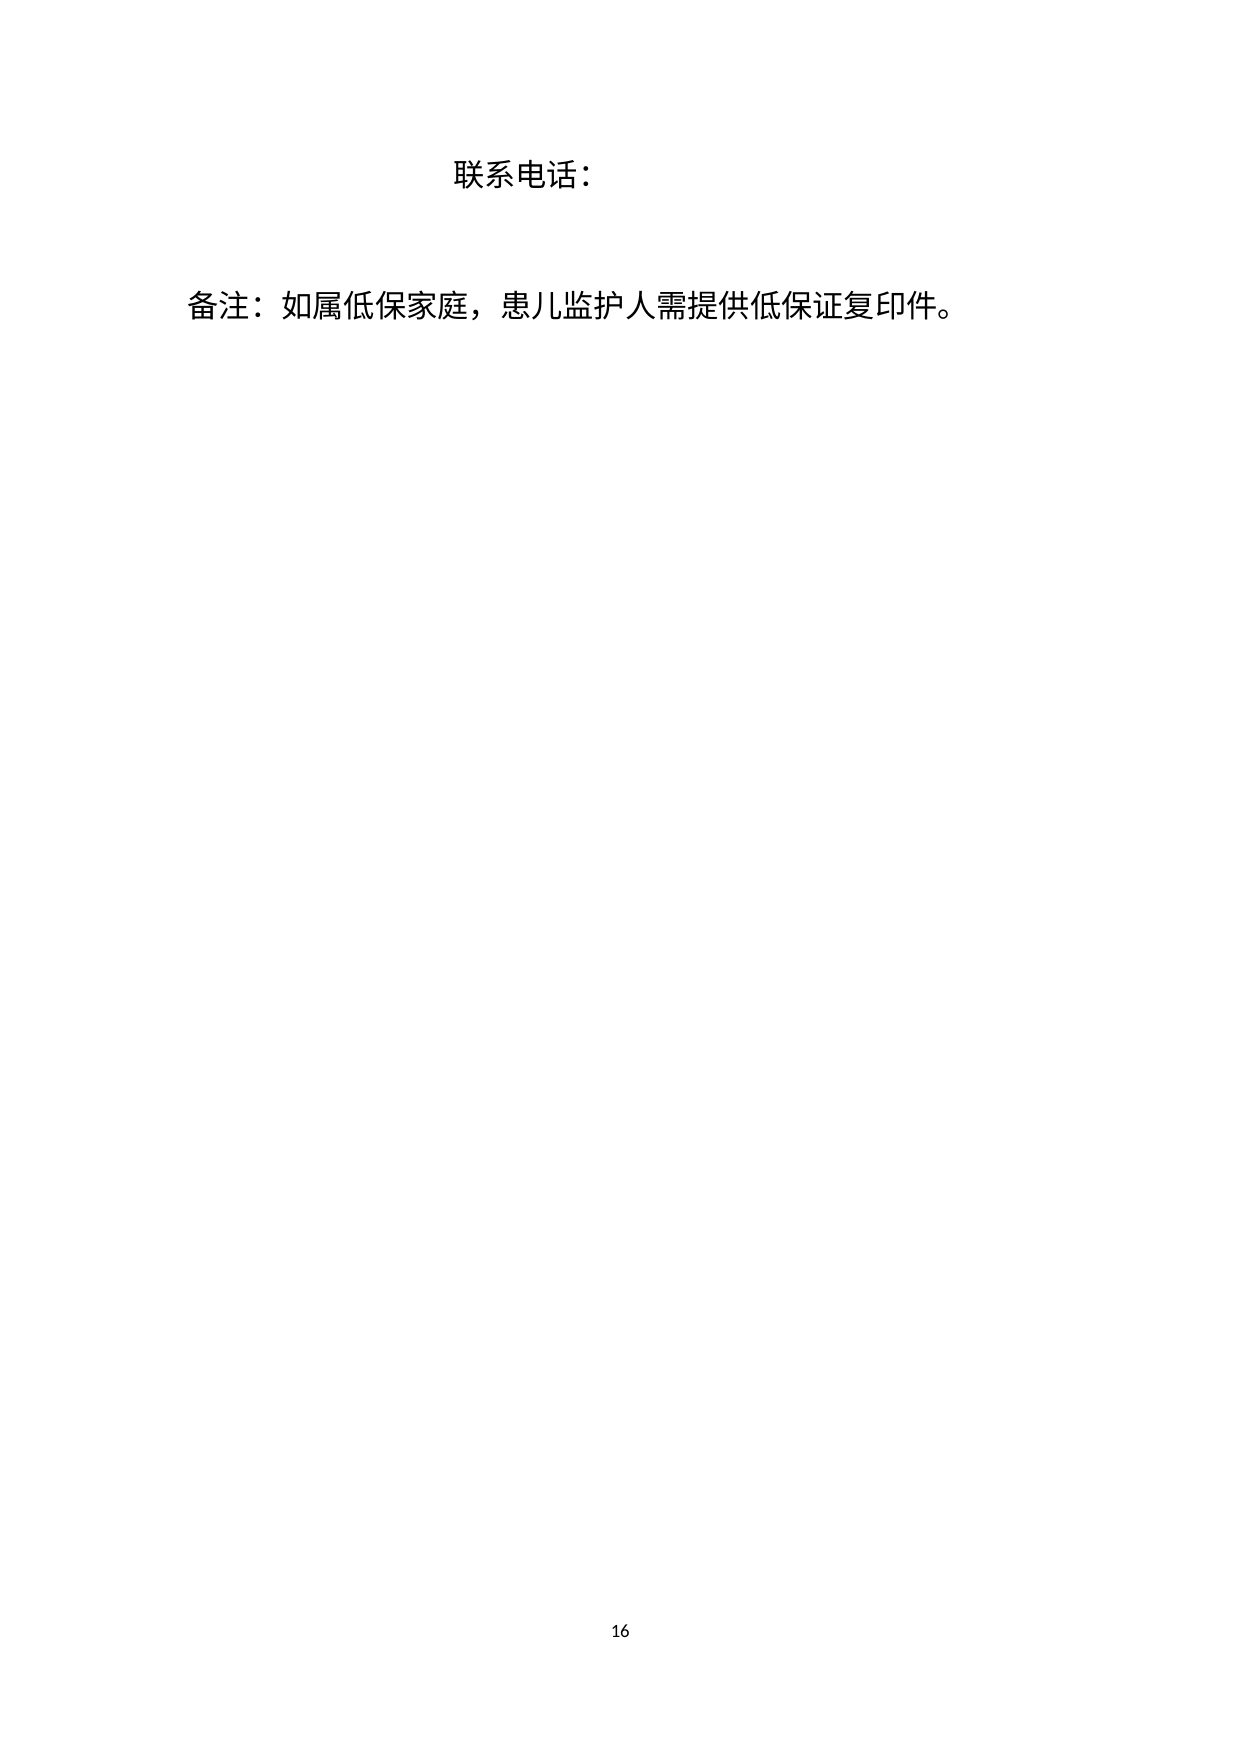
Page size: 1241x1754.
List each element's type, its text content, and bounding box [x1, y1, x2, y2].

text 联系电话： [187, 150, 1053, 195]
text 备注：如属低保家庭，患儿监护人需提供低保证复印件。附件3 [187, 282, 1053, 327]
